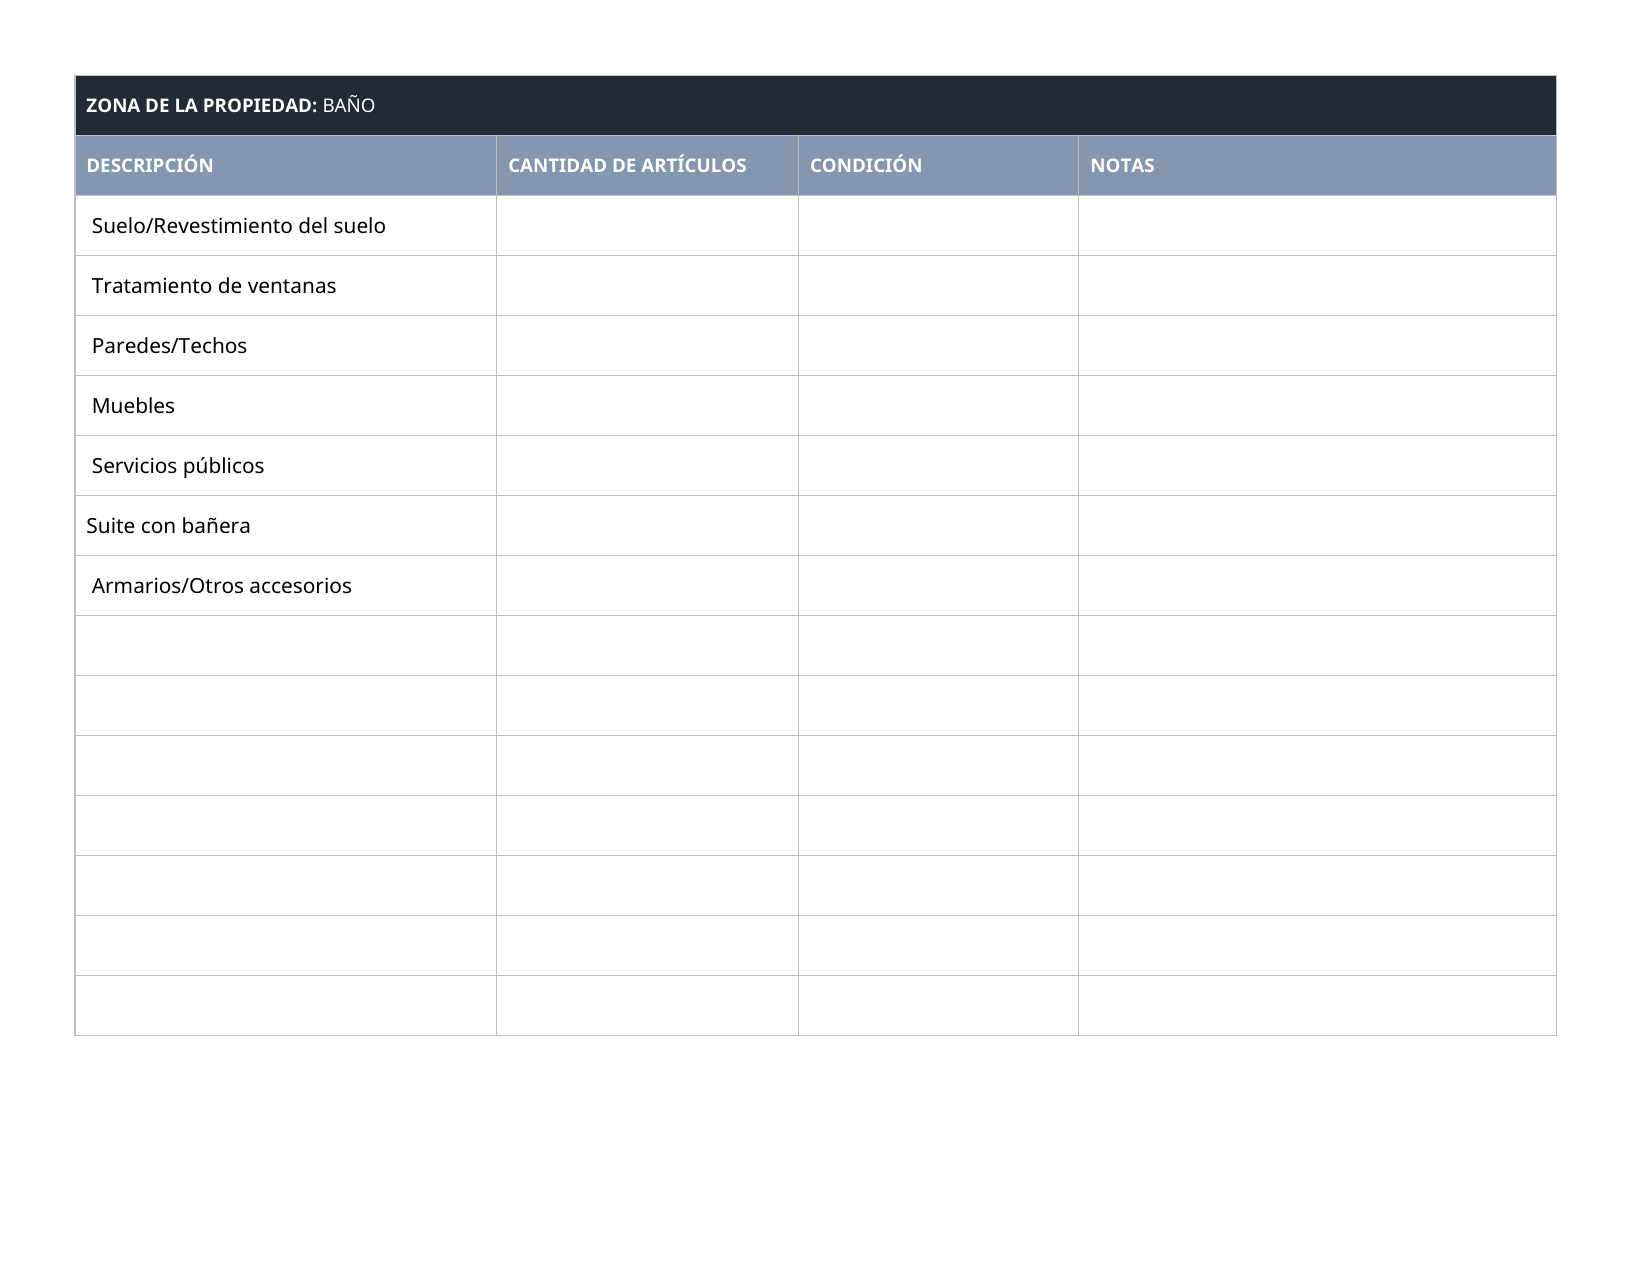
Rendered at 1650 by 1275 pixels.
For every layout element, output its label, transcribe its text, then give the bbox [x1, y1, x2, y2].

table_cell [799, 676, 1078, 735]
table_cell Paredes/Techos [76, 316, 496, 375]
table_cell [799, 796, 1078, 855]
table_cell [497, 676, 798, 735]
table_cell [1079, 676, 1556, 735]
table_cell [497, 856, 798, 915]
table_cell [76, 616, 496, 675]
table_cell [497, 256, 798, 315]
table_cell [76, 736, 496, 795]
table_cell [497, 436, 798, 495]
table_cell CANTIDAD DE ARTÍCULOS [497, 136, 798, 195]
table_cell [76, 856, 496, 915]
table_cell [799, 556, 1078, 615]
table_cell [799, 316, 1078, 375]
table_cell [1079, 496, 1556, 555]
table_cell [799, 976, 1078, 1035]
table_cell [1079, 796, 1556, 855]
table_cell [799, 736, 1078, 795]
table_cell [497, 496, 798, 555]
table_cell [497, 976, 798, 1035]
table_cell Tratamiento de ventanas [76, 256, 496, 315]
table_cell Suite con bañera [76, 496, 496, 555]
table_cell Servicios públicos [76, 436, 496, 495]
table_cell [799, 916, 1078, 975]
table_cell [799, 196, 1078, 255]
table_cell [799, 616, 1078, 675]
table_cell [497, 916, 798, 975]
table_cell [1079, 316, 1556, 375]
table_cell Muebles [76, 376, 496, 435]
table_cell [497, 616, 798, 675]
table_cell [1079, 256, 1556, 315]
table_cell [799, 256, 1078, 315]
table_cell [1079, 436, 1556, 495]
table_cell [76, 916, 496, 975]
table_cell [1079, 376, 1556, 435]
table_header ZONA DE LA PROPIEDAD: BAÑO [76, 76, 1556, 135]
table_cell [799, 376, 1078, 435]
table_cell [76, 676, 496, 735]
table_cell [497, 796, 798, 855]
table_cell [76, 976, 496, 1035]
table_cell Suelo/Revestimiento del suelo [76, 196, 496, 255]
table_cell [1079, 616, 1556, 675]
table_cell [799, 856, 1078, 915]
table_cell [799, 436, 1078, 495]
table_cell [1079, 976, 1556, 1035]
table_cell [1079, 736, 1556, 795]
table_cell [76, 796, 496, 855]
table_cell CONDICIÓN [799, 136, 1078, 195]
table_cell [799, 496, 1078, 555]
table_cell NOTAS [1079, 136, 1556, 195]
table_cell [497, 376, 798, 435]
table_cell [497, 556, 798, 615]
table_cell [1079, 856, 1556, 915]
table_cell Armarios/Otros accesorios [76, 556, 496, 615]
table_cell [497, 316, 798, 375]
table_cell [1079, 916, 1556, 975]
table_cell [497, 196, 798, 255]
table_cell DESCRIPCIÓN [76, 136, 496, 195]
table_cell [1079, 556, 1556, 615]
table_cell [1079, 196, 1556, 255]
table_cell [497, 736, 798, 795]
